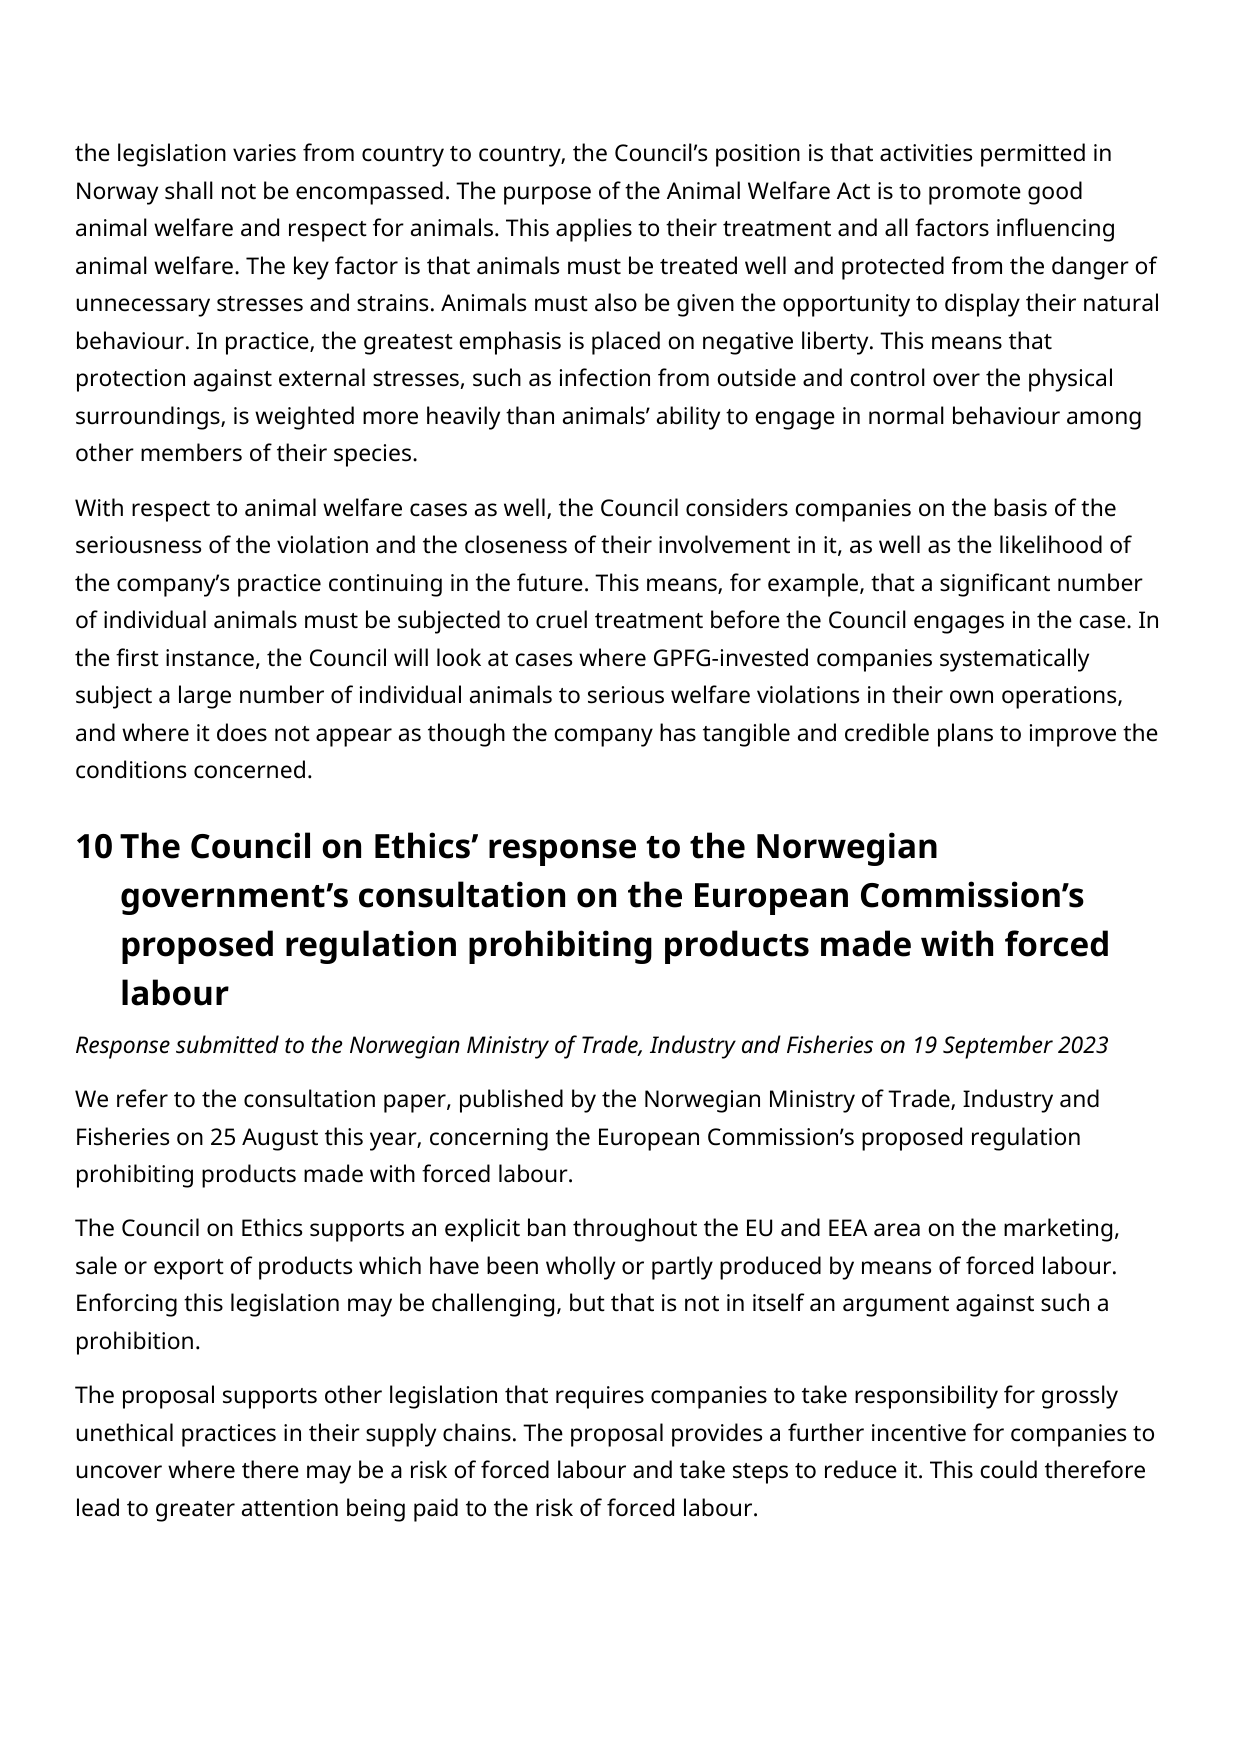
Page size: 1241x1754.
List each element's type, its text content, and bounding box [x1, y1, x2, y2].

text Response submitted to the Norwegian Ministry of Trade, Industry and Fisheries on 19 September 2023 [75, 1029, 1162, 1060]
text We refer to the consultation paper, published by the Norwegian Ministry of Trade, Industry and Fisheries on 25 August this year, concerning the European Commission’s proposed regulation prohibiting products made with forced labour. [75, 1083, 1162, 1189]
text The Council on Ethics supports an explicit ban throughout the EU and EEA area on the marketing, sale or export of products which have been wholly or partly produced by means of forced labour. Enforcing this legislation may be challenging, but that is not in itself an argument against such a prohibition. [75, 1212, 1162, 1356]
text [75, 137, 1162, 468]
text With respect to animal welfare cases as well, the Council considers companies on the basis of the seriousness of the violation and the closeness of their involvement in it, as well as the likelihood of the company’s practice continuing in the future. This means, for example, that a significant number of individual animals must be subjected to cruel treatment before the Council engages in the case. In the first instance, the Council will look at cases where GPFG-invested companies systematically subject a large number of individual animals to serious welfare violations in their own operations, and where it does not appear as though the company has tangible and credible plans to improve the conditions concerned. [75, 491, 1162, 785]
subtitle The Council on Ethics’ response to the Norwegian government’s consultation on the European Commission’s proposed regulation prohibiting products made with forced labour [75, 823, 1162, 1015]
text The proposal supports other legislation that requires companies to take responsibility for grossly unethical practices in their supply chains. The proposal provides a further incentive for companies to uncover where there may be a risk of forced labour and take steps to reduce it. This could therefore lead to greater attention being paid to the risk of forced labour. [75, 1379, 1162, 1523]
